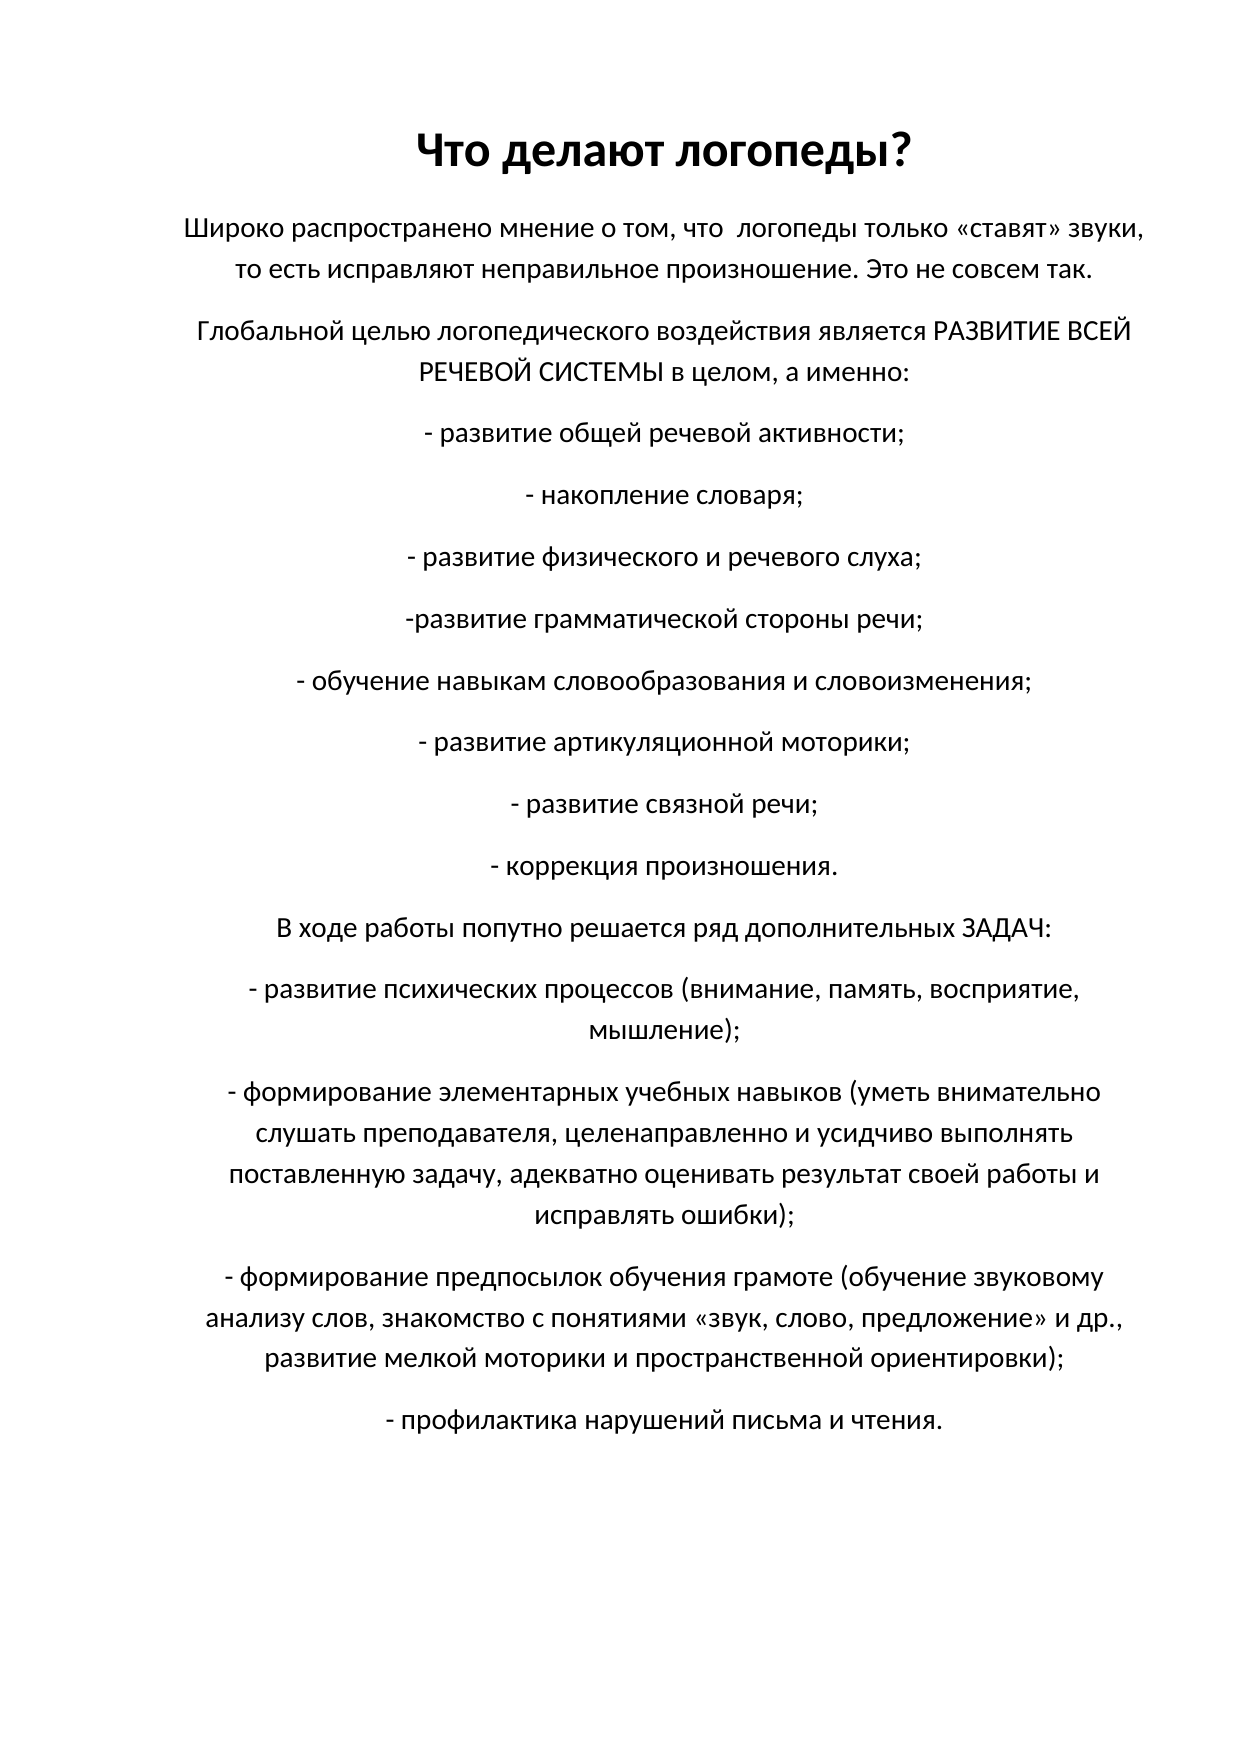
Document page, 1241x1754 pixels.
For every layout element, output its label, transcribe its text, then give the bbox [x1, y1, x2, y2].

text - накопление словаря; [177, 476, 1152, 512]
text Широко распространено мнение о том, что логопеды только «ставят» звуки, то есть исправляют неправильное произношение. Это не совсем так. [177, 209, 1152, 286]
text - развитие психических процессов (внимание, память, восприятие, мышление); [177, 970, 1152, 1047]
text - развитие общей речевой активности; [177, 414, 1152, 450]
text В ходе работы попутно решается ряд дополнительных ЗАДАЧ: [177, 909, 1152, 944]
text - формирование элементарных учебных навыков (уметь внимательно слушать преподавателя, целенаправленно и усидчиво выполнять поставленную задачу, адекватно оценивать результат своей работы и исправлять ошибки); [177, 1073, 1152, 1232]
text - профилактика нарушений письма и чтения. [177, 1401, 1152, 1437]
text -развитие грамматической стороны речи; [177, 600, 1152, 635]
text - развитие связной речи; [177, 785, 1152, 821]
text - развитие физического и речевого слуха; [177, 538, 1152, 574]
text Глобальной целью логопедического воздействия является РАЗВИТИЕ ВСЕЙ РЕЧЕВОЙ СИСТЕМЫ в целом, а именно: [177, 312, 1152, 388]
text - обучение навыкам словообразования и словоизменения; [177, 662, 1152, 697]
text - развитие артикуляционной моторики; [177, 723, 1152, 759]
text Что делают логопеды? [177, 118, 1152, 179]
text - формирование предпосылок обучения грамоте (обучение звуковому анализу слов, знакомство с понятиями «звук, слово, предложение» и др., развитие мелкой моторики и пространственной ориентировки); [177, 1258, 1152, 1375]
text - коррекция произношения. [177, 847, 1152, 882]
